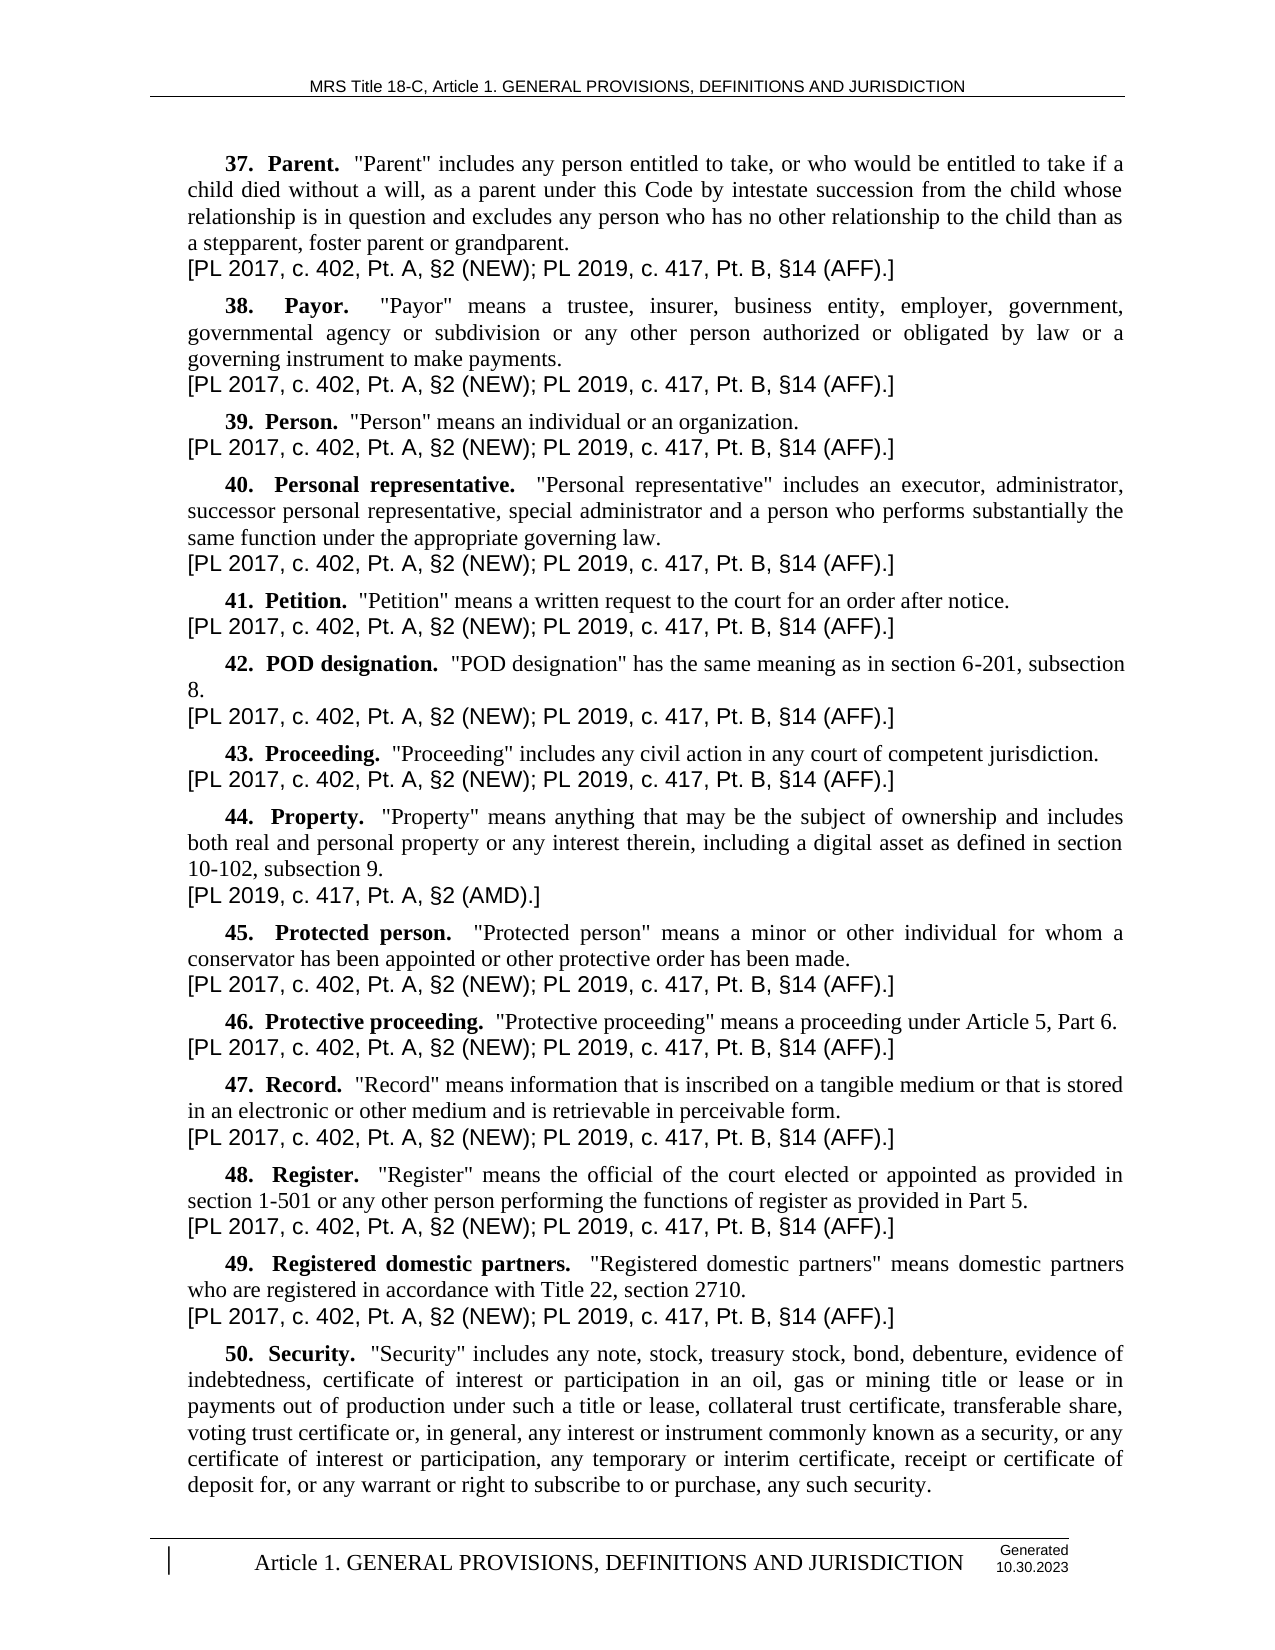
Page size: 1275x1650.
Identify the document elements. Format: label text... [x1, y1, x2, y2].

text 37. Parent. "Parent" includes any person entitled to take, or who would be entitled to take if a child died without a will, as a parent under this Code by intestate succession from the child whose relationship is in question and excludes any person who has no other relationship to the child than as a stepparent, foster parent or grandparent. [187, 150, 1125, 255]
text 43. Proceeding. "Proceeding" includes any civil action in any court of competent jurisdiction. [187, 739, 1125, 766]
text 50. Security. "Security" includes any note, stock, treasury stock, bond, debenture, evidence of indebtedness, certificate of interest or participation in an oil, gas or mining title or lease or in payments out of production under such a title or lease, collateral trust certificate, transferable share, voting trust certificate or, in general, any interest or instrument commonly known as a security, or any certificate of interest or participation, any temporary or interim certificate, receipt or certificate of deposit for, or any warrant or right to subscribe to or purchase, any such security. [187, 1339, 1125, 1498]
text 40. Personal representative. "Personal representative" includes an executor, administrator, successor personal representative, special administrator and a person who performs substantially the same function under the appropriate governing law. [187, 471, 1125, 550]
text [PL 2017, c. 402, Pt. A, §2 (NEW); PL 2019, c. 417, Pt. B, §14 (AFF).] [187, 255, 1125, 282]
text 45. Protected person. "Protected person" means a minor or other individual for whom a conservator has been appointed or other protective order has been made. [187, 918, 1125, 971]
text [PL 2017, c. 402, Pt. A, §2 (NEW); PL 2019, c. 417, Pt. B, §14 (AFF).] [187, 613, 1125, 640]
text [PL 2017, c. 402, Pt. A, §2 (NEW); PL 2019, c. 417, Pt. B, §14 (AFF).] [187, 766, 1125, 792]
text 46. Protective proceeding. "Protective proceeding" means a proceeding under Article 5, Part 6. [187, 1008, 1125, 1034]
text [PL 2017, c. 402, Pt. A, §2 (NEW); PL 2019, c. 417, Pt. B, §14 (AFF).] [187, 550, 1125, 577]
text 44. Property. "Property" means anything that may be the subject of ownership and includes both real and personal property or any interest therein, including a digital asset as defined in section 10‑102, subsection 9. [187, 803, 1125, 882]
text 39. Person. "Person" means an individual or an organization. [187, 408, 1125, 434]
text [PL 2017, c. 402, Pt. A, §2 (NEW); PL 2019, c. 417, Pt. B, §14 (AFF).] [187, 434, 1125, 461]
text [PL 2017, c. 402, Pt. A, §2 (NEW); PL 2019, c. 417, Pt. B, §14 (AFF).] [187, 1303, 1125, 1329]
text 48. Register. "Register" means the official of the court elected or appointed as provided in section 1‑501 or any other person performing the functions of register as provided in Part 5. [187, 1161, 1125, 1213]
text 42. POD designation. "POD designation" has the same meaning as in section 6‑201, subsection 8. [187, 650, 1125, 703]
text [PL 2017, c. 402, Pt. A, §2 (NEW); PL 2019, c. 417, Pt. B, §14 (AFF).] [187, 703, 1125, 729]
text 41. Petition. "Petition" means a written request to the court for an order after notice. [187, 587, 1125, 613]
text [PL 2019, c. 417, Pt. A, §2 (AMD).] [187, 882, 1125, 908]
text [PL 2017, c. 402, Pt. A, §2 (NEW); PL 2019, c. 417, Pt. B, §14 (AFF).] [187, 371, 1125, 398]
text [PL 2017, c. 402, Pt. A, §2 (NEW); PL 2019, c. 417, Pt. B, §14 (AFF).] [187, 1034, 1125, 1061]
text 49. Registered domestic partners. "Registered domestic partners" means domestic partners who are registered in accordance with Title 22, section 2710. [187, 1250, 1125, 1303]
text [PL 2017, c. 402, Pt. A, §2 (NEW); PL 2019, c. 417, Pt. B, §14 (AFF).] [187, 1124, 1125, 1150]
text [PL 2017, c. 402, Pt. A, §2 (NEW); PL 2019, c. 417, Pt. B, §14 (AFF).] [187, 1213, 1125, 1240]
text 38. Payor. "Payor" means a trustee, insurer, business entity, employer, government, governmental agency or subdivision or any other person authorized or obligated by law or a governing instrument to make payments. [187, 292, 1125, 371]
text 47. Record. "Record" means information that is inscribed on a tangible medium or that is stored in an electronic or other medium and is retrievable in perceivable form. [187, 1071, 1125, 1124]
text [PL 2017, c. 402, Pt. A, §2 (NEW); PL 2019, c. 417, Pt. B, §14 (AFF).] [187, 971, 1125, 998]
